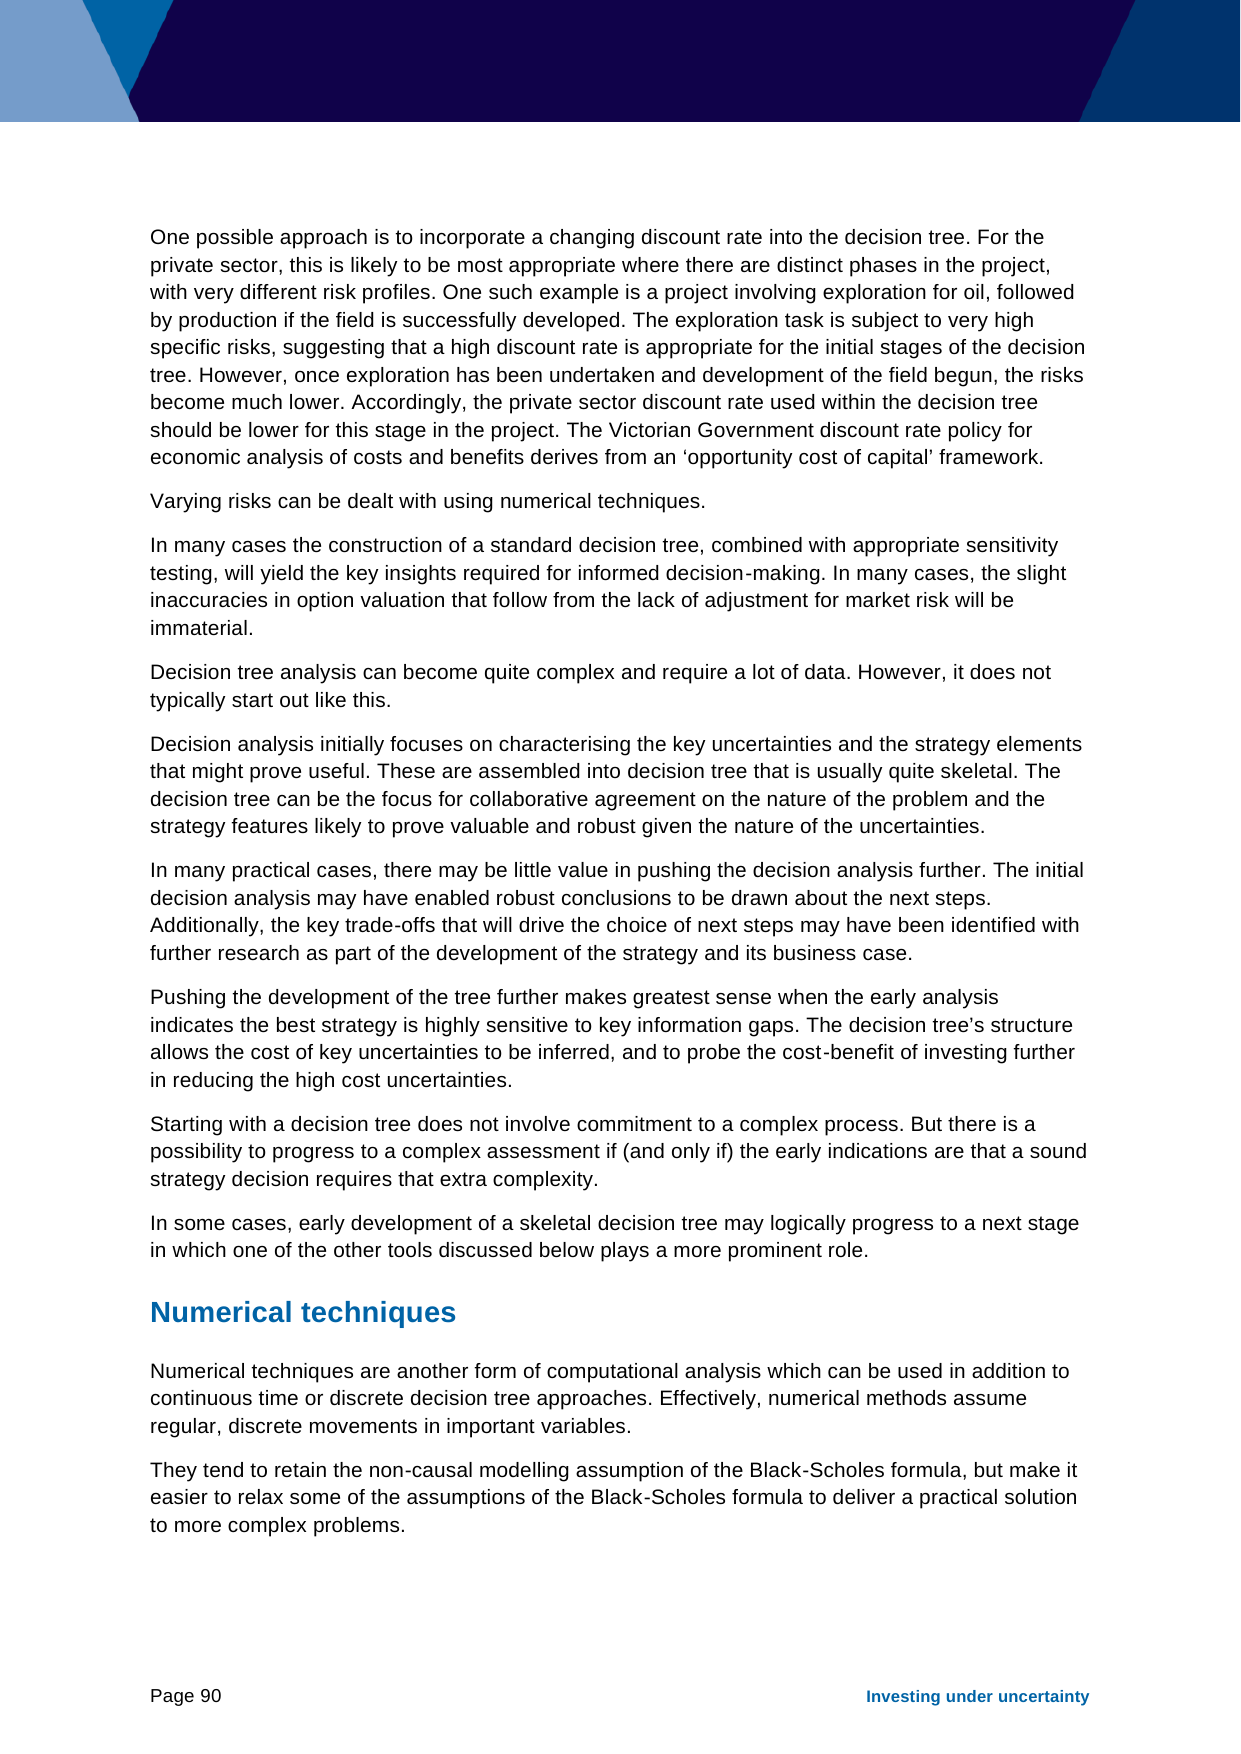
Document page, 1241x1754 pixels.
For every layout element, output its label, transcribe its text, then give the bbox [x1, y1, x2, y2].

text Varying risks can be dealt with using numerical techniques. [150, 489, 1090, 513]
text One possible approach is to incorporate a changing discount rate into the decision tree. For the private sector, this is likely to be most appropriate where there are distinct phases in the project, with very different risk profiles. One such example is a project involving exploration for oil, followed by production if the field is successfully developed. The exploration task is subject to very high specific risks, suggesting that a high discount rate is appropriate for the initial stages of the decision tree. However, once exploration has been undertaken and development of the field begun, the risks become much lower. Accordingly, the private sector discount rate used within the decision tree should be lower for this stage in the project. The Victorian Government discount rate policy for economic analysis of costs and benefits derives from an ‘opportunity cost of capital’ framework. [150, 225, 1090, 469]
text Numerical techniques are another form of computational analysis which can be used in addition to continuous time or discrete decision tree approaches. Effectively, numerical methods assume regular, discrete movements in important variables. [150, 1358, 1090, 1437]
text In some cases, early development of a skeletal decision tree may logically progress to a next stage in which one of the other tools discussed below plays a more prominent role. [150, 1211, 1090, 1262]
text In many cases the construction of a standard decision tree, combined with appropriate sensitivity testing, will yield the key insights required for informed decision-making. In many cases, the slight inaccuracies in option valuation that follow from the lack of adjustment for market risk will be immaterial. [150, 533, 1090, 640]
text They tend to retain the non-causal modelling assumption of the Black-Scholes formula, but make it easier to relax some of the assumptions of the Black-Scholes formula to deliver a practical solution to more complex problems. [150, 1458, 1090, 1537]
text Starting with a decision tree does not involve commitment to a complex process. But there is a possibility to progress to a complex assessment if (and only if) the early indications are that a sound strategy decision requires that extra complexity. [150, 1112, 1090, 1191]
text In many practical cases, there may be little value in pushing the decision analysis further. The initial decision analysis may have enabled robust conclusions to be drawn about the next steps. Additionally, the key trade-offs that will drive the choice of next steps may have been identified with further research as part of the development of the strategy and its business case. [150, 858, 1090, 965]
subtitle Numerical techniques [150, 1295, 1090, 1328]
text Pushing the development of the tree further makes greatest sense when the early analysis indicates the best strategy is highly sensitive to key information gaps. The decision tree’s structure allows the cost of key uncertainties to be inferred, and to probe the cost-benefit of investing further in reducing the high cost uncertainties. [150, 985, 1090, 1091]
text Decision analysis initially focuses on characterising the key uncertainties and the strategy elements that might prove useful. These are assembled into decision tree that is usually quite skeletal. The decision tree can be the focus for collaborative agreement on the nature of the problem and the strategy features likely to prove valuable and robust given the nature of the uncertainties. [150, 732, 1090, 838]
picture [0, 0, 1241, 122]
text Decision tree analysis can become quite complex and require a lot of data. However, it does not typically start out like this. [150, 660, 1090, 711]
